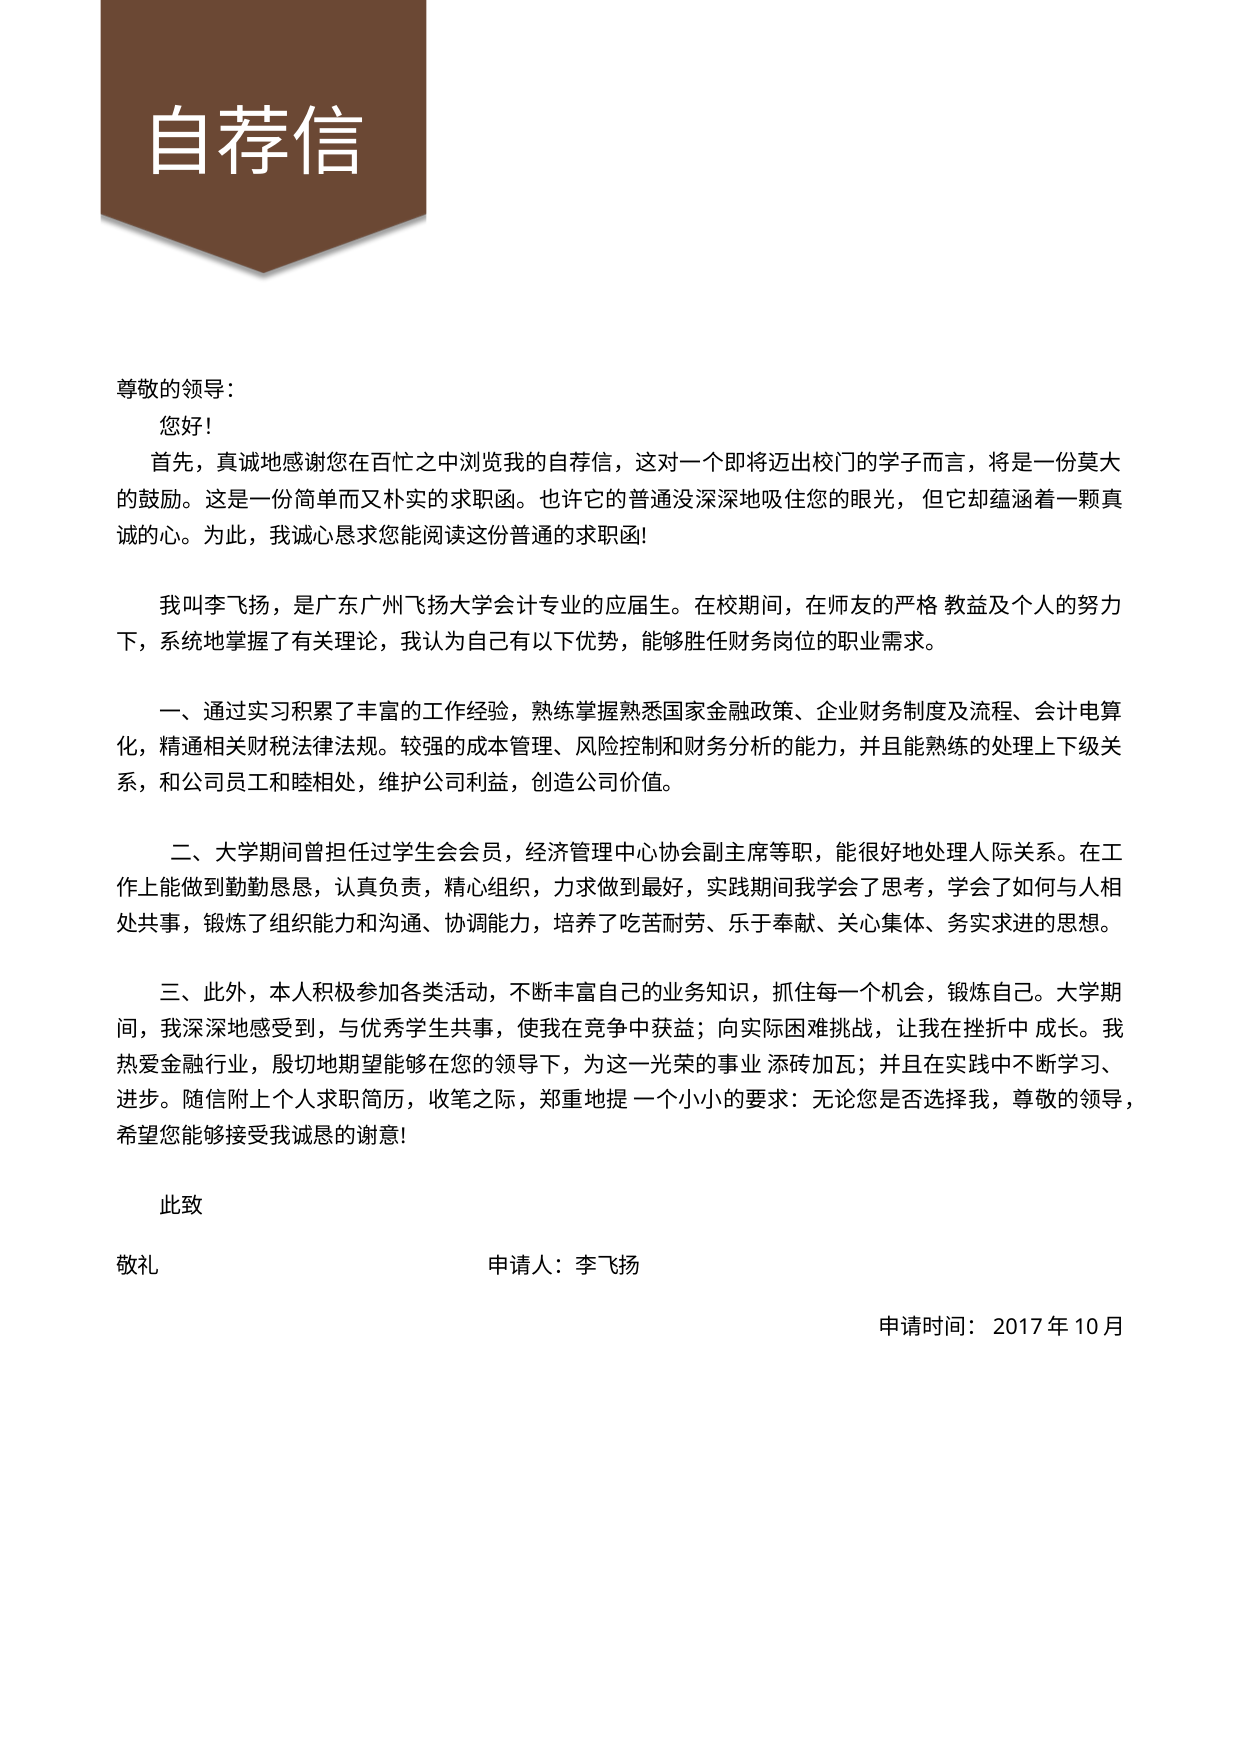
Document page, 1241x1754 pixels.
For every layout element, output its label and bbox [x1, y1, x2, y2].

picture [100, 0, 427, 286]
